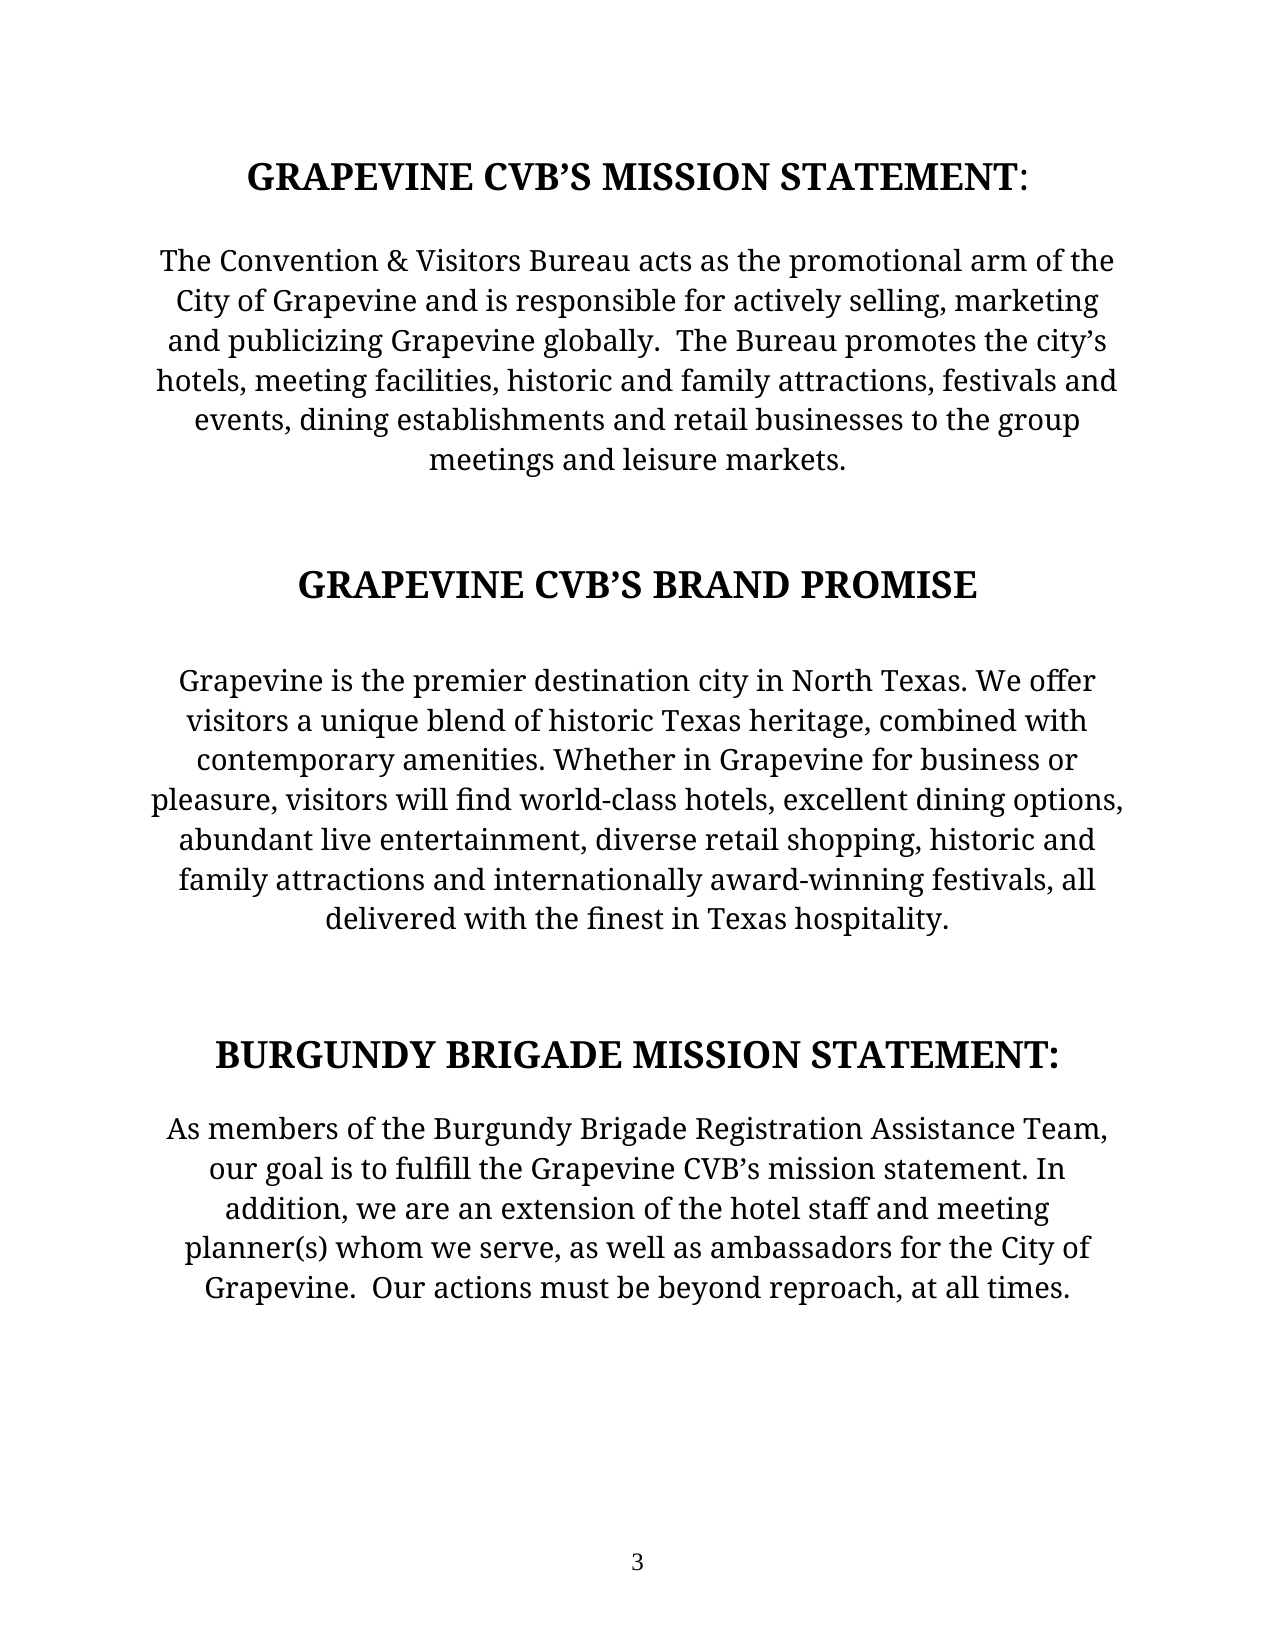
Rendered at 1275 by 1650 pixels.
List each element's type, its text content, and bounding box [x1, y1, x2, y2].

text GRAPEVINE CVB’S BRAND PROMISE [150, 558, 1125, 609]
text BURGUNDY BRIGADE MISSION STATEMENT: [150, 1029, 1125, 1109]
text Grapevine is the premier destination city in North Texas. We offer visitors a unique blend of historic Texas heritage, combined with contemporary amenities. Whether in Grapevine for business or pleasure, visitors will find world-class hotels, excellent dining options, abundant live entertainment, diverse retail shopping, historic and family attractions and internationally award-winning festivals, all delivered with the finest in Texas hospitality. [150, 660, 1125, 938]
text November 2022GRAPEVINE CVB’S MISSION STATEMENT: [150, 150, 1125, 201]
text As members of the Burgundy Brigade Registration Assistance Team, our goal is to fulfill the Grapevine CVB’s mission statement. In addition, we are an extension of the hotel staff and meeting planner(s) whom we serve, as well as ambassadors for the City of Grapevine. Our actions must be beyond reproach, at all times. [150, 1109, 1125, 1307]
text The Convention & Visitors Bureau acts as the promotional arm of the City of Grapevine and is responsible for actively selling, marketing and publicizing Grapevine globally. The Bureau promotes the city’s hotels, meeting facilities, historic and family attractions, festivals and events, dining establishments and retail businesses to the group meetings and leisure markets. [150, 241, 1125, 479]
